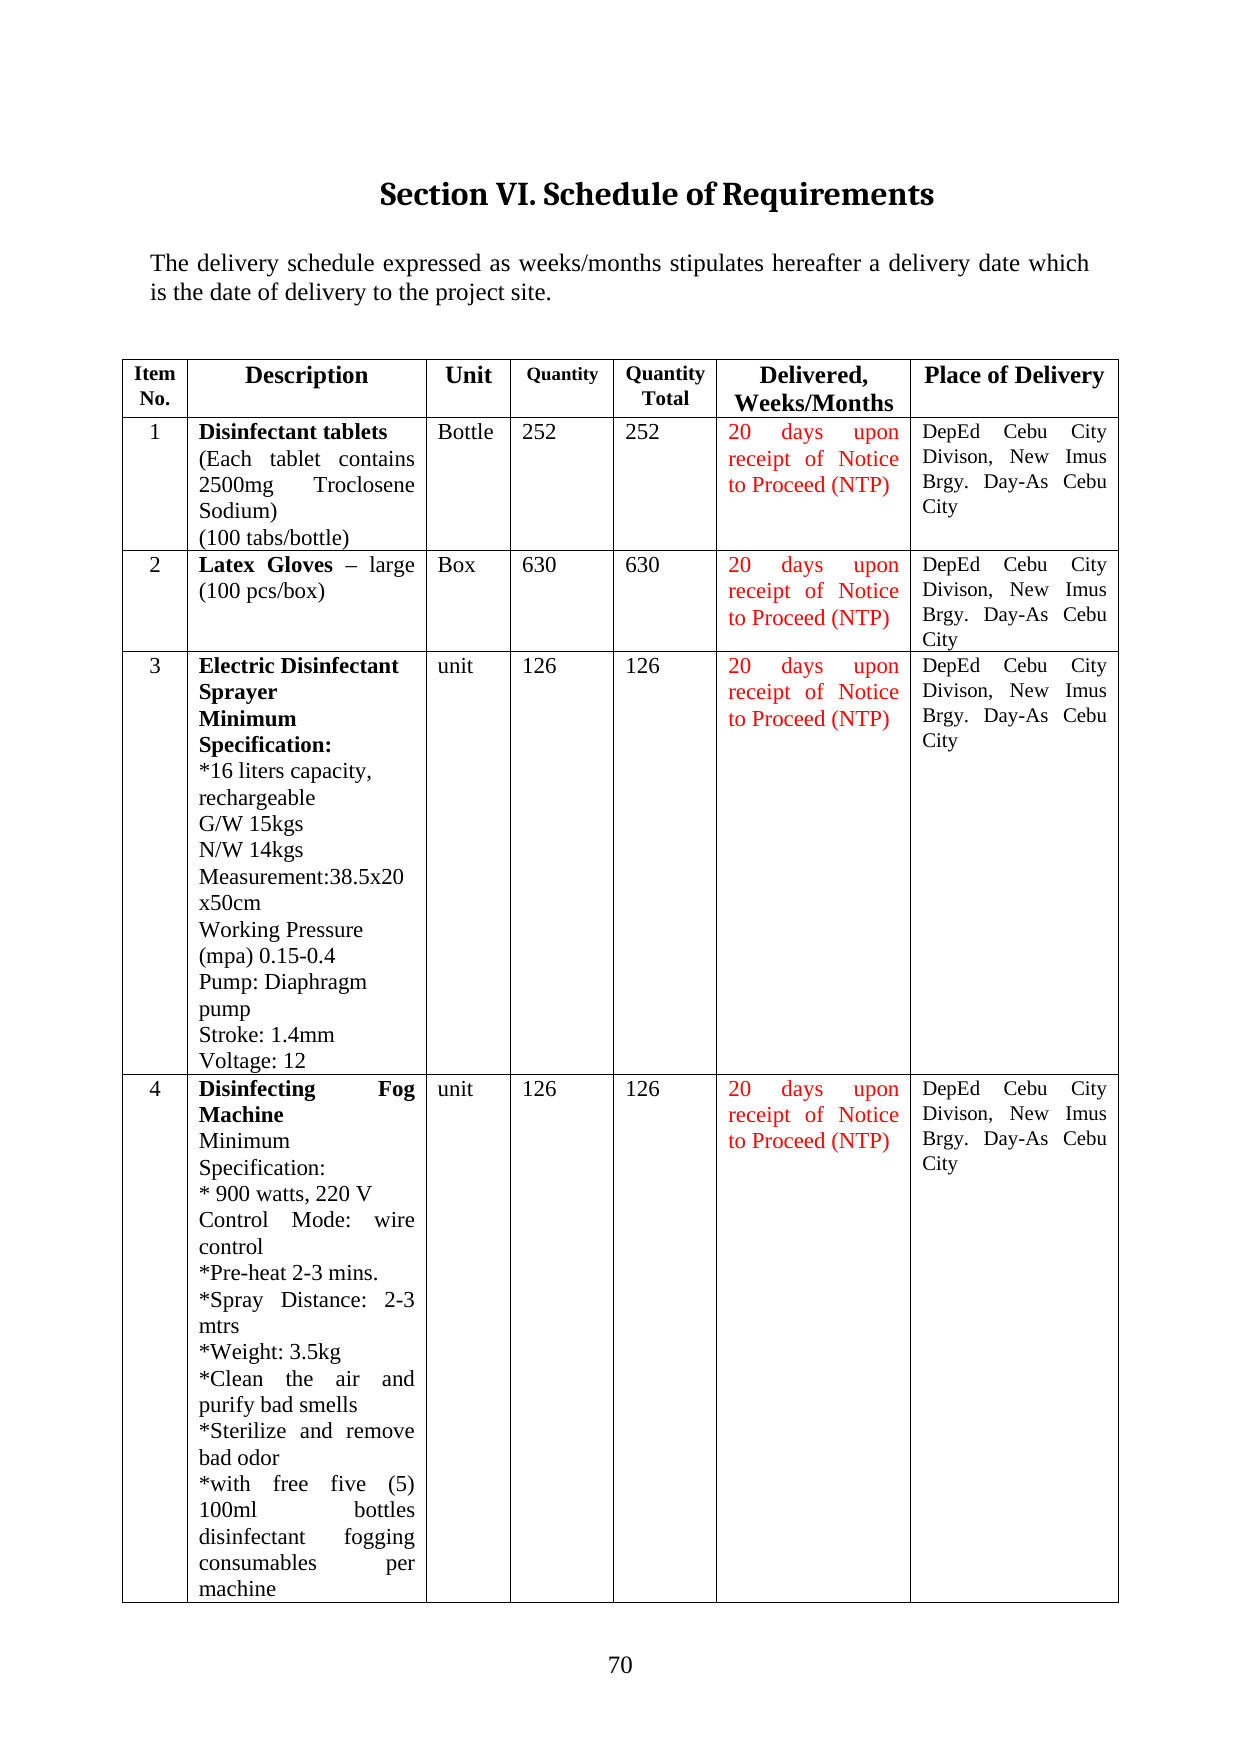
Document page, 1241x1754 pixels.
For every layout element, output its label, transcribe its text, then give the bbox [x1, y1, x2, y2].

table_cell Bottle [427, 418, 510, 550]
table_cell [911, 1075, 1118, 1602]
table_header Description [188, 360, 426, 417]
table_cell 252 [511, 418, 613, 550]
table_cell Electric Disinfectant Sprayer Minimum Specification: *16 liters capacity, rechargeable G/W 15kgs N/W 14kgs Measurement:38.5x20x50cm Working Pressure (mpa) 0.15-0.4 Pump: Diaphragm pump Stroke: 1.4mm Voltage: 12 [188, 652, 426, 1074]
table_cell DepEd Cebu City Divison, New Imus Brgy. Day-As Cebu City [911, 418, 1118, 550]
table_header Item No. [123, 360, 187, 417]
subtitle Section VI. Schedule of Requirements [225, 175, 1090, 213]
table_cell 126 [614, 652, 716, 1074]
table_cell 126 [511, 652, 613, 1074]
table_cell 630 [511, 551, 613, 651]
table_cell 1 [123, 418, 187, 550]
table_cell 630 [614, 551, 716, 651]
table_cell unit [427, 1075, 510, 1602]
table_cell DepEd Cebu City Divison, New Imus Brgy. Day-As Cebu City [911, 551, 1118, 651]
table_cell 126 [511, 1075, 613, 1602]
table_cell unit [427, 652, 510, 1074]
table_header Unit [427, 360, 510, 417]
table_cell 20 days upon receipt of Notice to Proceed (NTP) [717, 418, 910, 550]
table_cell 20 days upon receipt of Notice to Proceed (NTP) [717, 551, 910, 651]
text The delivery schedule expressed as weeks/months stipulates hereafter a delivery date which is the date of delivery to the project site. [150, 248, 1090, 306]
table_cell Latex Gloves – large (100 pcs/box) [188, 551, 426, 651]
table_cell 3 [123, 652, 187, 1074]
table_cell 252 [614, 418, 716, 550]
table_header Delivered, Weeks/Months [717, 360, 910, 417]
table_cell 20 days upon receipt of Notice to Proceed (NTP) [717, 652, 910, 1074]
table_header Quantity Total [614, 360, 716, 417]
table_cell Disinfectant tablets (Each tablet contains 2500mg Troclosene Sodium) (100 tabs/bottle) [188, 418, 426, 550]
table_header Place of Delivery [911, 360, 1118, 417]
table_cell Disinfecting Fog Machine Minimum Specification: * 900 watts, 220 V Control Mode: wire control *Pre-heat 2-3 mins. *Spray Distance: 2-3 mtrs *Weight: 3.5kg *Clean the air and purify bad smells *Sterilize and remove bad odor *with free five (5) 100ml bottles disinfectant fogging consumables per machine [188, 1075, 426, 1602]
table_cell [717, 1075, 910, 1602]
table_cell Box [427, 551, 510, 651]
table_cell 2 [123, 551, 187, 651]
table_header Quantity [511, 360, 613, 417]
table_cell DepEd Cebu City Divison, New Imus Brgy. Day-As Cebu City [911, 652, 1118, 1074]
table_cell 126 [614, 1075, 716, 1602]
table_cell 4 [123, 1075, 187, 1602]
